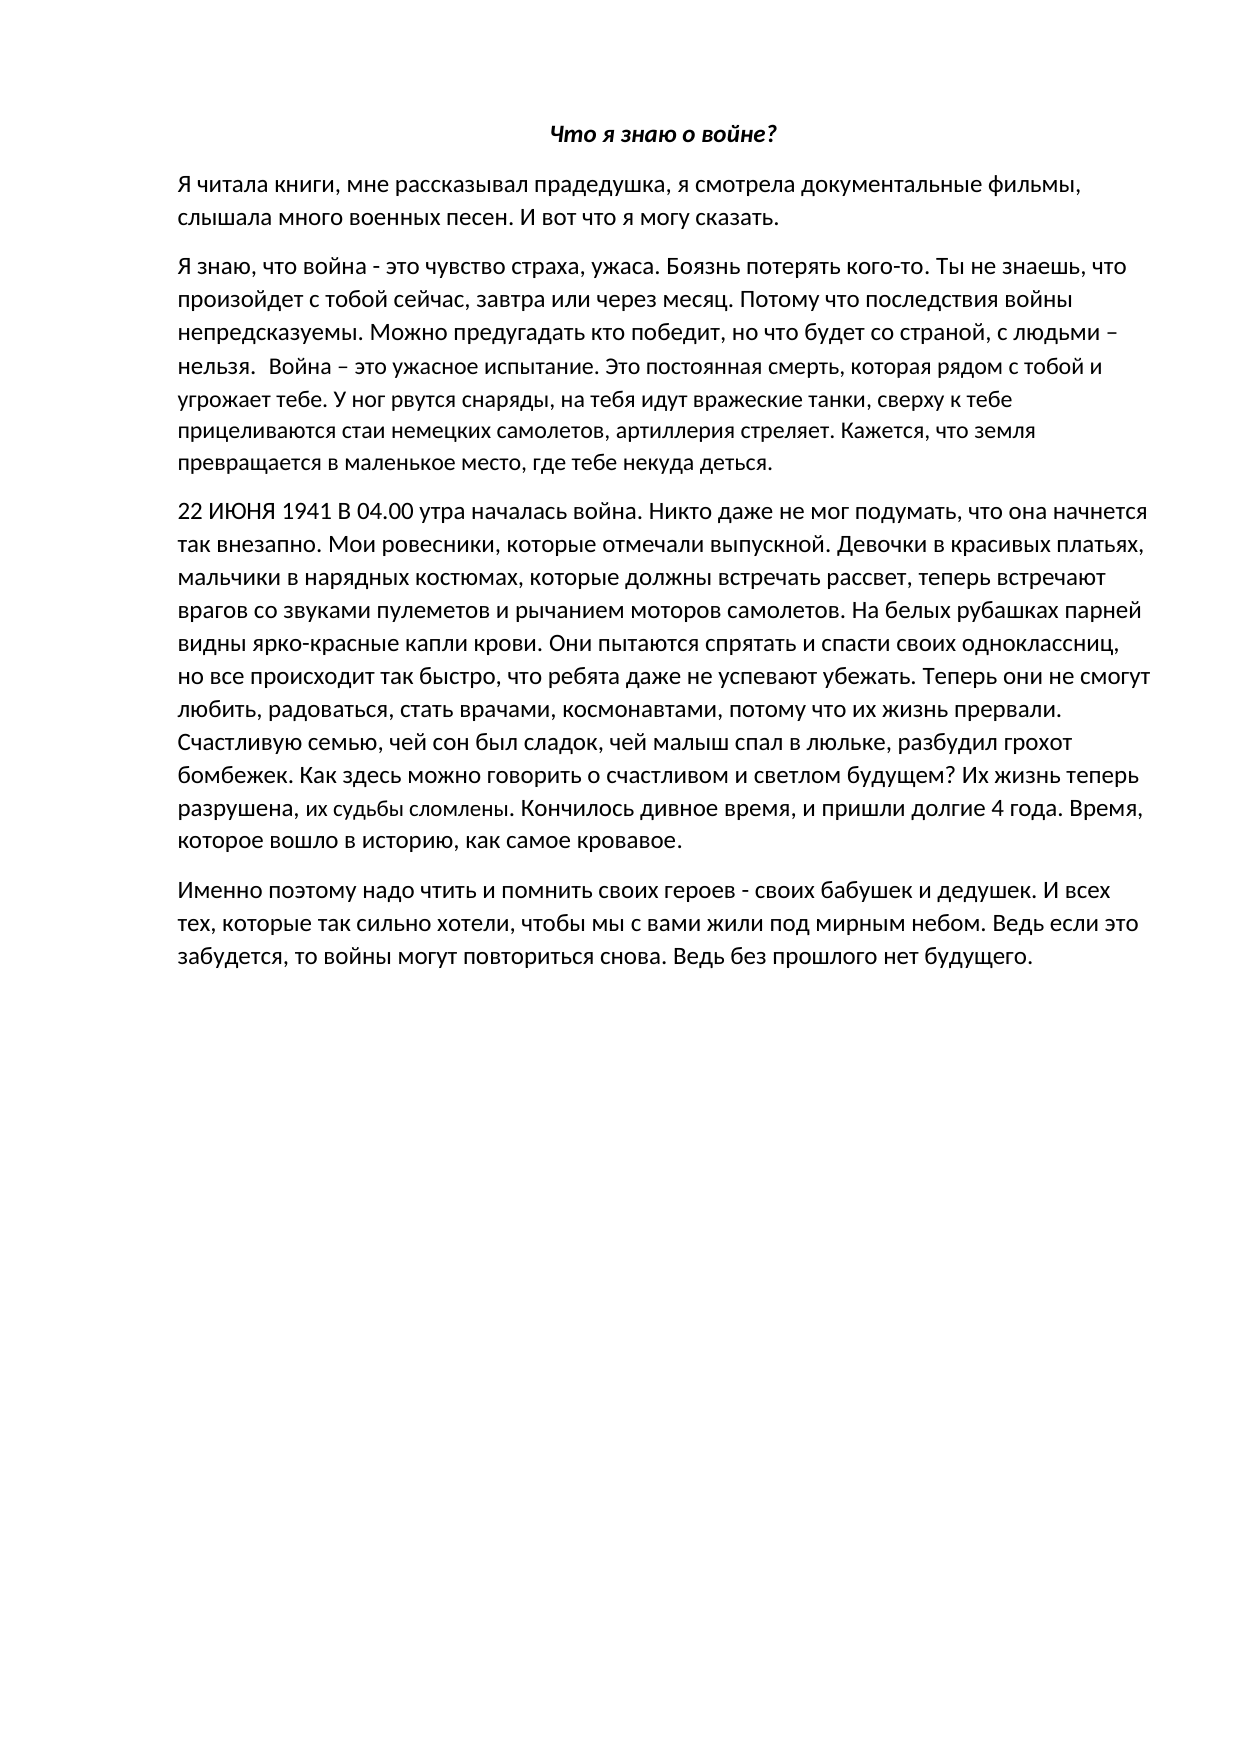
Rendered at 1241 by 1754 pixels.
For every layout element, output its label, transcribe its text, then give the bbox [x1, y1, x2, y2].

text Именно поэтому надо чтить и помнить своих героев - своих бабушек и дедушек. И всех тех, которые так сильно хотели, чтобы мы с вами жили под мирным небом. Ведь если это забудется, то войны могут повториться снова. Ведь без прошлого нет будущего. [177, 874, 1152, 971]
text Что я знаю о войне? [177, 118, 1152, 149]
text Я читала книги, мне рассказывал прадедушка, я смотрела документальные фильмы, слышала много военных песен. И вот что я могу сказать. [177, 168, 1152, 231]
text 22 ИЮНЯ 1941 В 04.00 утра началась война. Никто даже не мог подумать, что она начнется так внезапно. Мои ровесники, которые отмечали выпускной. Девочки в красивых платьях, мальчики в нарядных костюмах, которые должны встречать рассвет, теперь встречают врагов со звуками пулеметов и рычанием моторов самолетов. На белых рубашках парней видны ярко-красные капли крови. Они пытаются спрятать и спасти своих одноклассниц, но все происходит так быстро, что ребята даже не успевают убежать. Теперь они не смогут любить, радоваться, стать врачами, космонавтами, потому что их жизнь прервали. Счастливую семью, чей сон был сладок, чей малыш спал в люльке, разбудил грохот бомбежек. Как здесь можно говорить о счастливом и светлом будущем? Их жизнь теперь разрушена, их судьбы сломлены. Кончилось дивное время, и пришли долгие 4 года. Время, которое вошло в историю, как самое кровавое. [177, 495, 1152, 855]
text Я знаю, что война - это чувство страха, ужаса. Боязнь потерять кого-то. Ты не знаешь, что произойдет с тобой сейчас, завтра или через месяц. Потому что последствия войны непредсказуемы. Можно предугадать кто победит, но что будет со страной, с людьми – нельзя. Война – это ужасное испытание. Это постоянная смерть, которая рядом с тобой и угрожает тебе. У ног рвутся снаряды, на тебя идут вражеские танки, сверху к тебе прицеливаются стаи немецких самолетов, артиллерия стреляет. Кажется, что земля превращается в маленькое место, где тебе некуда деться. [177, 250, 1152, 476]
